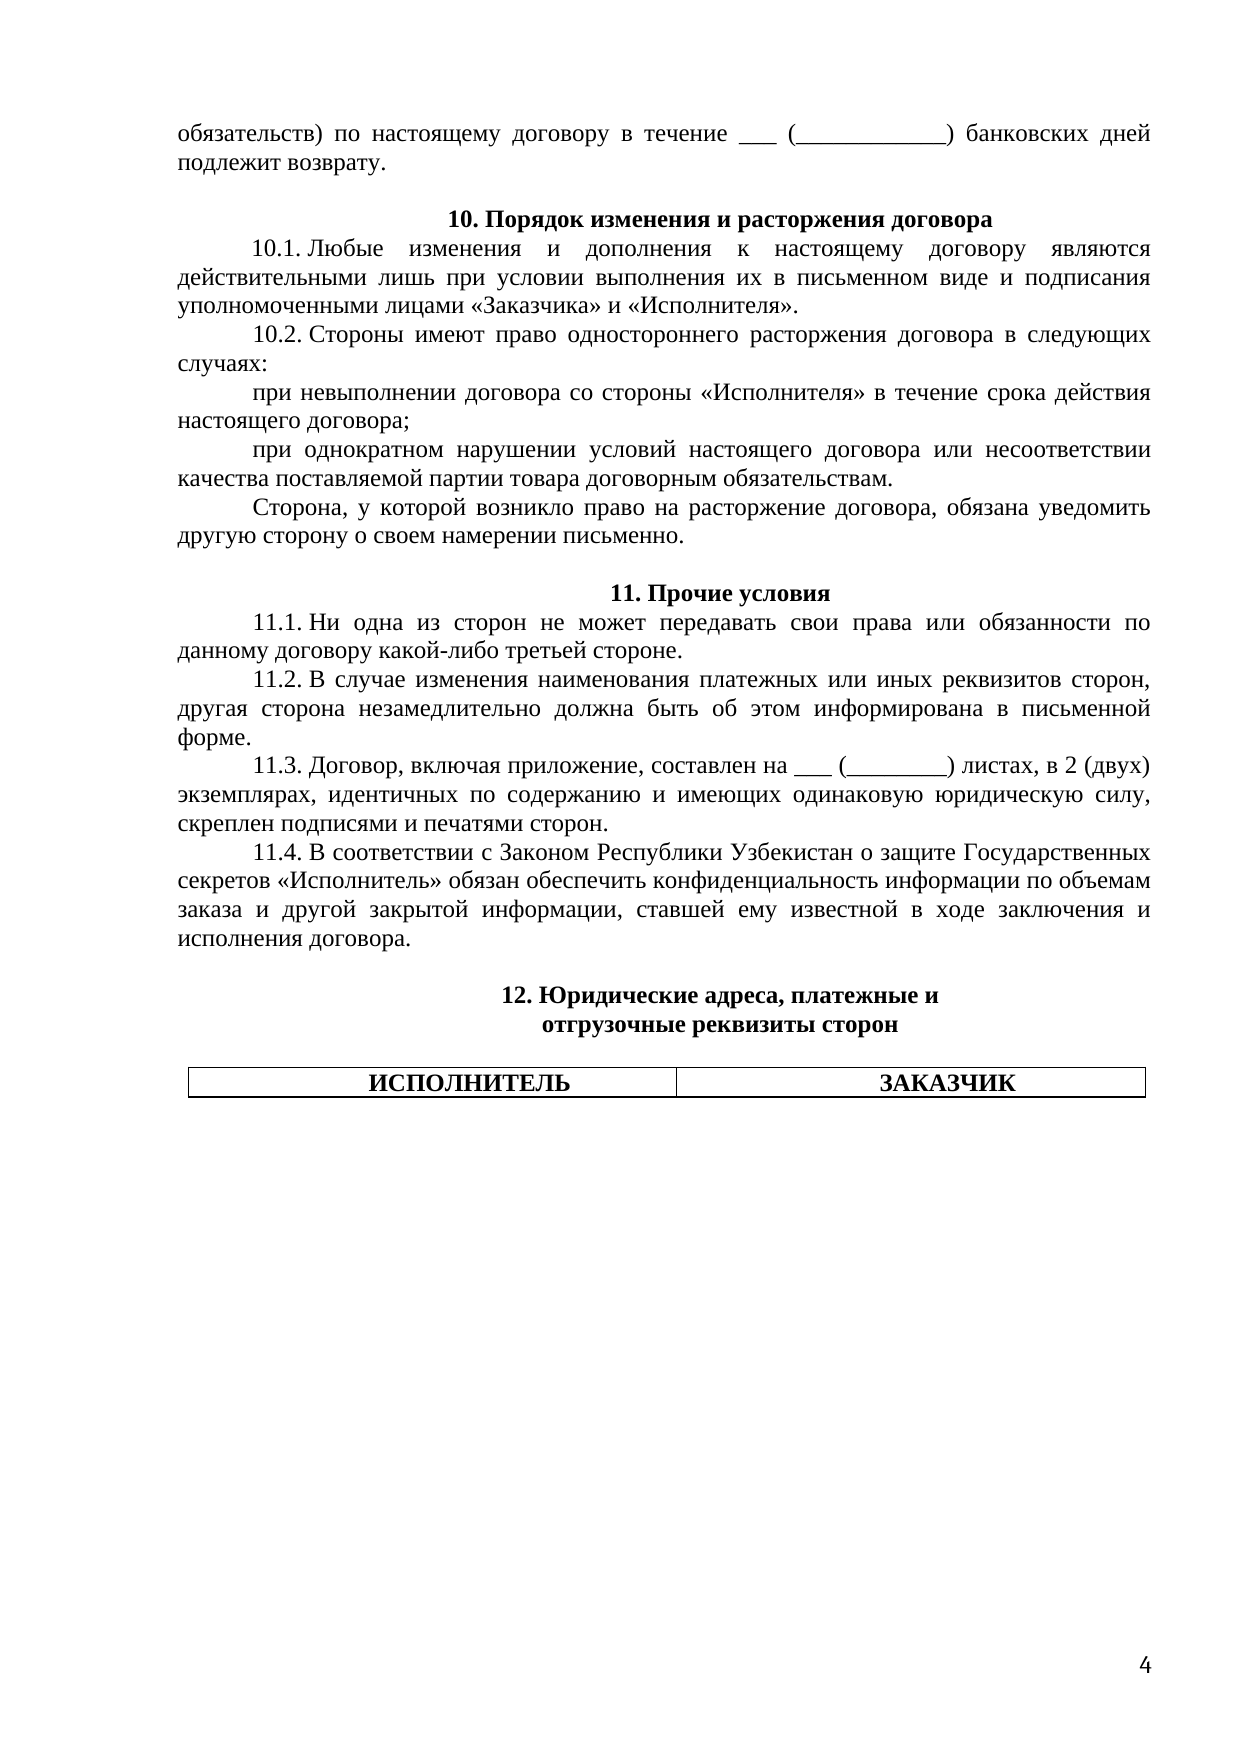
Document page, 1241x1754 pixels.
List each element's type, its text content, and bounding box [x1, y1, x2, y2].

text 11.2. В случае изменения наименования платежных или иных реквизитов сторон, другая сторона незамедлительно должна быть об этом информирована в письменной форме. [177, 664, 1152, 750]
text при невыполнении договора со стороны «Исполнителя» в течение срока действия настоящего договора; [177, 377, 1152, 434]
text Сторона, у которой возникло право на расторжение договора, обязана уведомить другую сторону о своем намерении письменно. [177, 492, 1152, 549]
table_header ИСПОЛНИТЕЛЬ [189, 1068, 676, 1096]
text 11.1. Ни одна из сторон не может передавать свои права или обязанности по данному договору какой-либо третьей стороне. [177, 607, 1152, 664]
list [177, 118, 1152, 176]
text 11.4. В соответствии с Законом Республики Узбекистан о защите Государственных секретов «Исполнитель» обязан обеспечить конфиденциальность информации по объемам заказа и другой закрытой информации, ставшей ему известной в ходе заключения и исполнения договора. [177, 837, 1152, 952]
text 11. Прочие условия [215, 578, 1152, 607]
text при однократном нарушении условий настоящего договора или несоответствии качества поставляемой партии товара договорным обязательствам. [177, 434, 1152, 492]
table_header ЗАКАЗЧИК [677, 1068, 1145, 1096]
text 10. Порядок изменения и расторжения договора [215, 204, 1152, 233]
text 12. Юридические адреса, платежные и [215, 980, 1152, 1009]
text 10.1. Любые изменения и дополнения к настоящему договору являются действительными лишь при условии выполнения их в письменном виде и подписания уполномоченными лицами «Заказчика» и «Исполнителя». [177, 233, 1152, 319]
text 10.2. Стороны имеют право одностороннего расторжения договора в следующих случаях: [177, 319, 1152, 377]
text отгрузочные реквизиты сторон [215, 1009, 1152, 1038]
text 11.3. Договор, включая приложение, составлен на ___ (________) листах, в 2 (двух) экземплярах, идентичных по содержанию и имеющих одинаковую юридическую силу, скреплен подписями и печатями сторон. [177, 750, 1152, 837]
